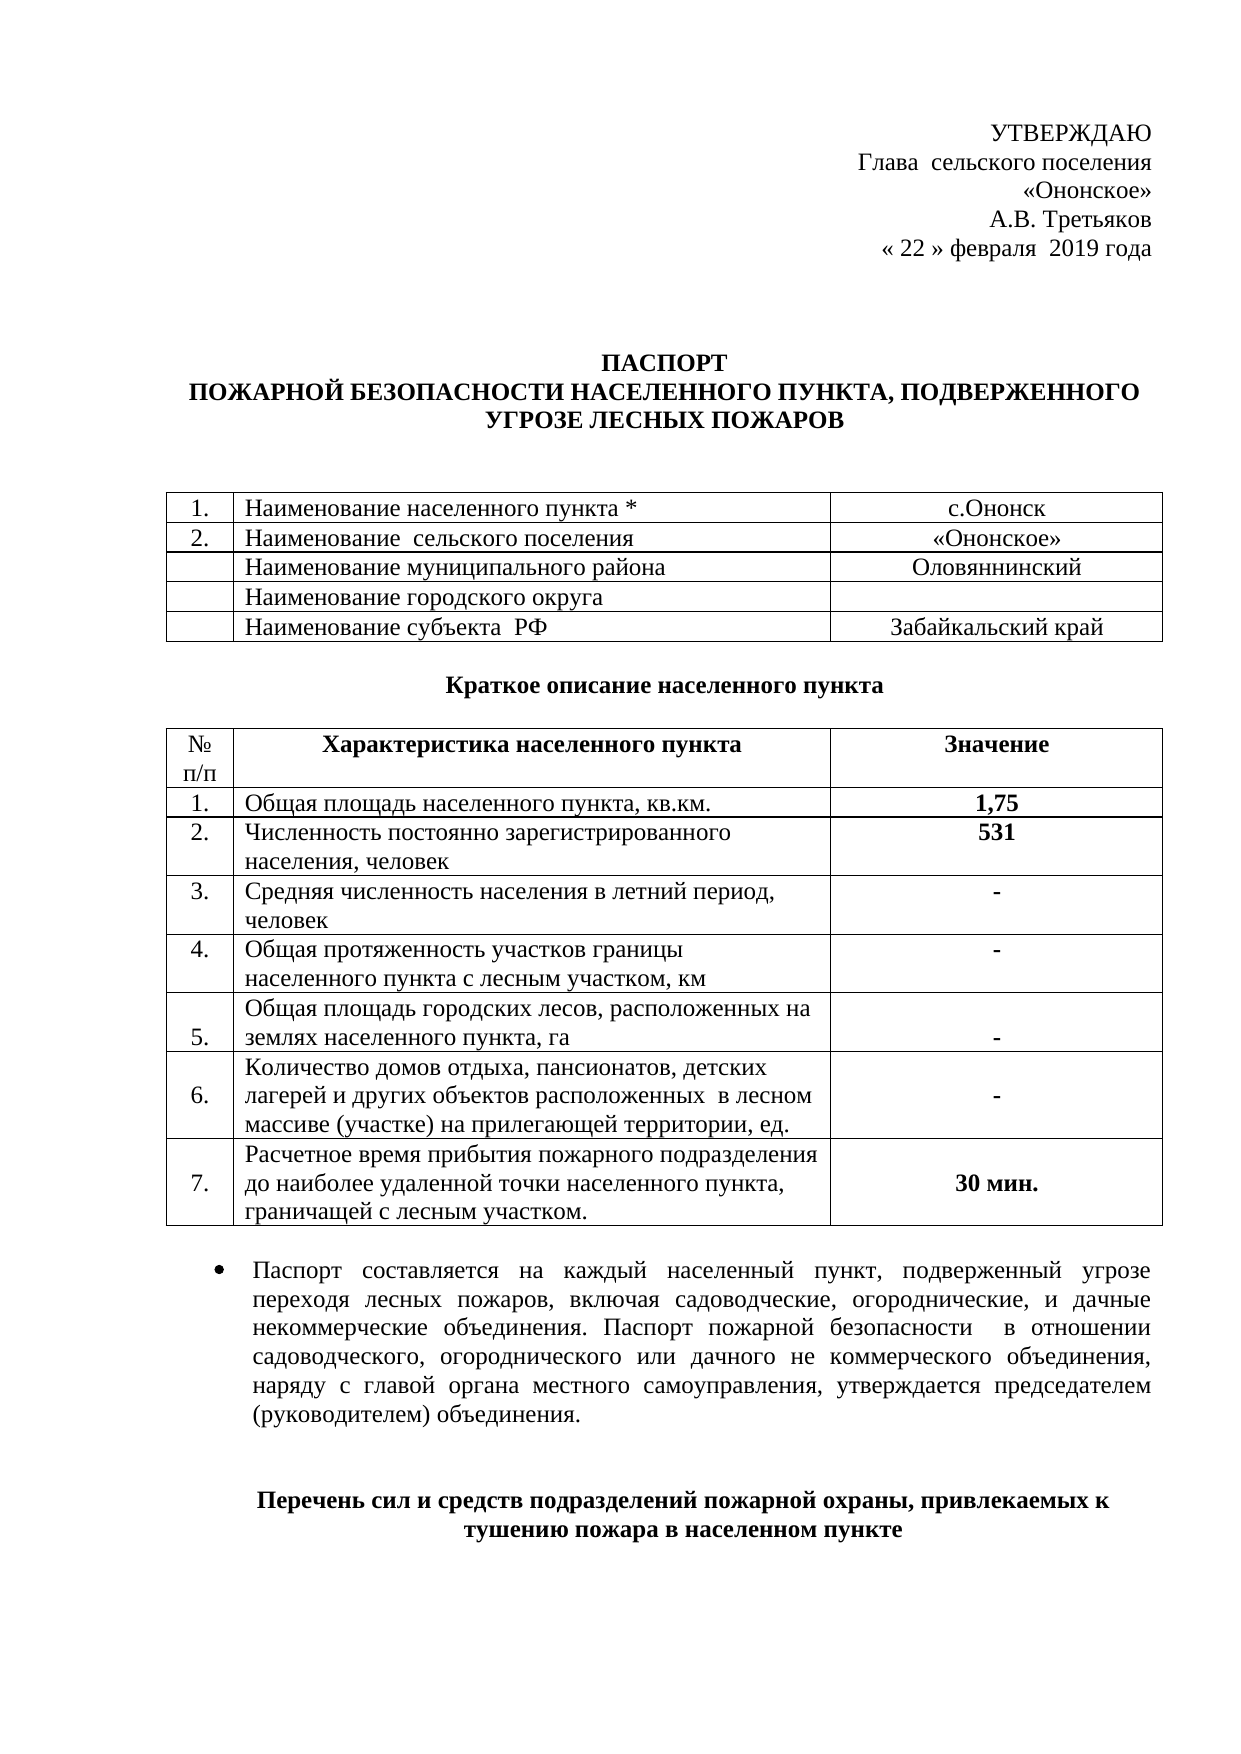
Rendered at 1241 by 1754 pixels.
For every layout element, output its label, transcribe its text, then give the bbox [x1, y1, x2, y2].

table_cell Количество домов отдыха, пансионатов, детских лагерей и других объектов расположенных в лесном массиве (участке) на прилегающей территории, ед. [234, 1052, 830, 1138]
table_cell [831, 582, 1162, 611]
text Глава сельского поселения [177, 147, 1152, 176]
table_cell Забайкальский край [831, 612, 1162, 641]
table_header 1. [167, 493, 233, 522]
text Краткое описание населенного пункта [177, 671, 1152, 699]
table_cell - [831, 935, 1162, 992]
table_header Наименование населенного пункта * [234, 493, 830, 522]
table_cell 4. [167, 935, 233, 992]
table_cell 3. [167, 876, 233, 933]
table_cell Численность постоянно зарегистрированного населения, человек [234, 818, 830, 875]
table_cell 2. [167, 523, 233, 551]
table_cell Общая площадь населенного пункта, кв.км. [234, 788, 830, 816]
table_header Характеристика населенного пункта [234, 729, 830, 787]
text ПОЖАРНОЙ БЕЗОПАСНОСТИ НАСЕЛЕННОГО ПУНКТА, ПОДВЕРЖЕННОГО УГРОЗЕ ЛЕСНЫХ ПОЖАРОВ [177, 377, 1152, 434]
table_cell 531 [831, 818, 1162, 875]
table_cell «Ононское» [831, 523, 1162, 551]
table_header № п/п [167, 729, 233, 787]
table_cell Наименование субъекта РФ [234, 612, 830, 641]
text ПАСПОРТ [177, 348, 1152, 377]
table_cell 1,75 [831, 788, 1162, 816]
table_cell 1. [167, 788, 233, 816]
table_cell Наименование муниципального района [234, 553, 830, 581]
table_cell [167, 582, 233, 611]
table_cell Средняя численность населения в летний период, человек [234, 876, 830, 933]
table_cell 30 мин. [831, 1139, 1162, 1225]
table_cell Наименование сельского поселения [234, 523, 830, 551]
table_cell - [831, 1052, 1162, 1138]
table_cell - [831, 876, 1162, 933]
table_cell Расчетное время прибытия пожарного подразделения до наиболее удаленной точки населенного пункта, граничащей с лесным участком. [234, 1139, 830, 1225]
table_header Значение [831, 729, 1162, 787]
text Перечень сил и средств подразделений пожарной охраны, привлекаемых к тушению пожара в населенном пункте [215, 1485, 1152, 1542]
table_cell 7. [167, 1139, 233, 1225]
table_cell Общая площадь городских лесов, расположенных на землях населенного пункта, га [234, 993, 830, 1051]
text «Ононское» [177, 176, 1152, 204]
text « 22 » февраля 2019 года [177, 233, 1152, 262]
table_cell [167, 553, 233, 581]
table_header с.Ононск [831, 493, 1162, 522]
table_cell Оловяннинский [831, 553, 1162, 581]
text УТВЕРЖДАЮ [177, 118, 1152, 147]
table_cell 5. [167, 993, 233, 1051]
list Паспорт составляется на каждый населенный пункт, подверженный угрозе переходя лесных пожаров, включая садоводческие, огороднические, и дачные некоммерческие объединения. Паспорт пожарной безопасности в отношении садоводческого, огороднического или дачного не коммерческого объединения, наряду с главой органа местного самоуправления, утверждается председателем (руководителем) объединения. [215, 1255, 1152, 1427]
table_cell 6. [167, 1052, 233, 1138]
table_cell Наименование городского округа [234, 582, 830, 611]
table_cell Общая протяженность участков границы населенного пункта с лесным участком, км [234, 935, 830, 992]
table_cell [167, 612, 233, 641]
text А.В. Третьяков [177, 204, 1152, 233]
table_cell 2. [167, 818, 233, 875]
table_cell - [831, 993, 1162, 1051]
